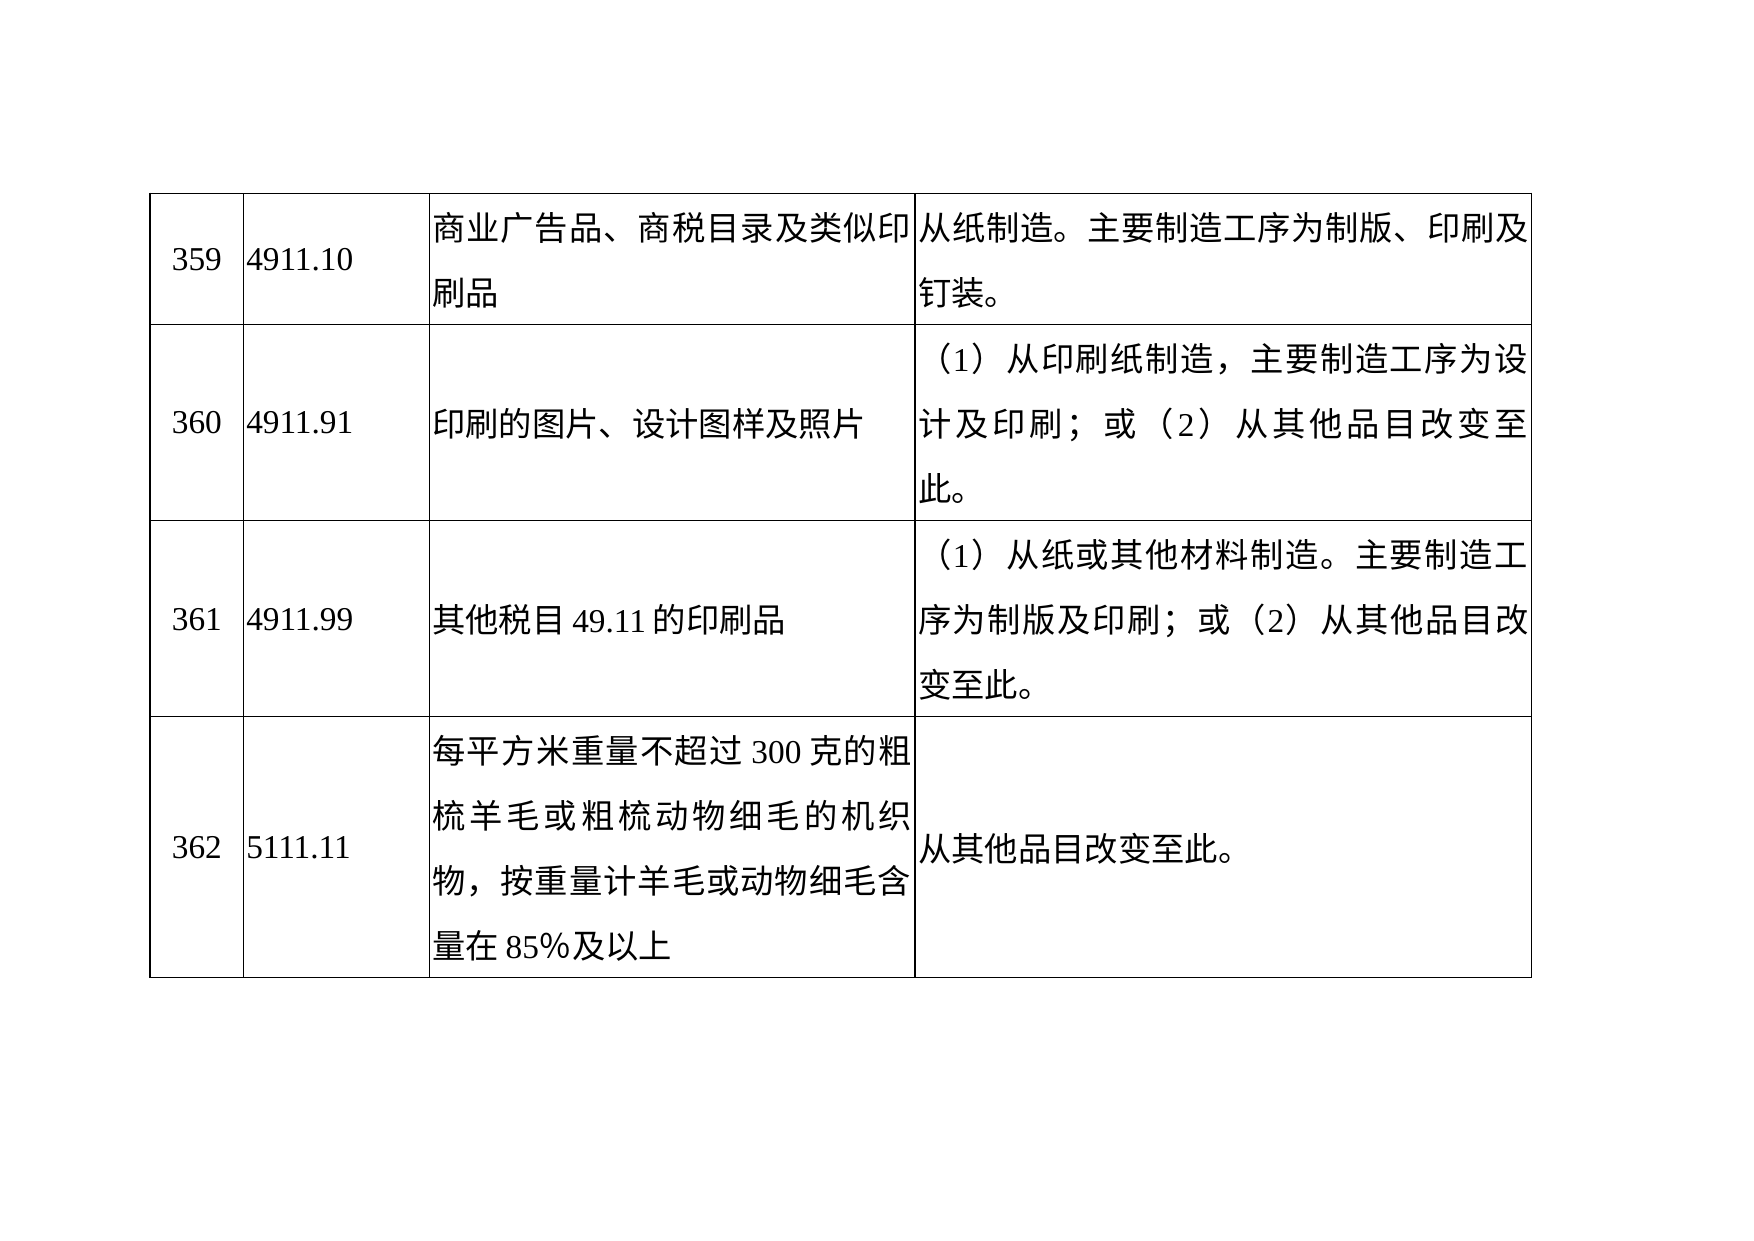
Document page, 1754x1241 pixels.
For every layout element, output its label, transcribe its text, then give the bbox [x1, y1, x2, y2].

table_cell 4911.10 [244, 194, 429, 323]
table_cell 361 [151, 521, 243, 716]
table_cell 4911.99 [244, 521, 429, 716]
table_cell 359 [151, 194, 243, 323]
table_cell 商业广告品、商税目录及类似印刷品 [430, 194, 914, 323]
table_cell 360 [151, 325, 243, 519]
table_cell 每平方米重量不超过300克的粗梳羊毛或粗梳动物细毛的机织物，按重量计羊毛或动物细毛含量在85％及以上 [430, 717, 914, 977]
table_cell （1）从纸或其他材料制造。主要制造工序为制版及印刷；或（2）从其他品目改变至此。 [916, 521, 1531, 716]
table_cell （1）从印刷纸制造，主要制造工序为设计及印刷；或（2）从其他品目改变至此。 [916, 325, 1531, 519]
table_cell 362 [151, 717, 243, 977]
table_cell 从纸制造。主要制造工序为制版、印刷及钉装。 [916, 194, 1531, 323]
table_cell 5111.11 [244, 717, 429, 977]
table_cell 4911.91 [244, 325, 429, 519]
table_cell 其他税目49.11的印刷品 [430, 521, 914, 716]
table_cell 印刷的图片、设计图样及照片 [430, 325, 914, 519]
table_cell 从其他品目改变至此。 [916, 717, 1531, 977]
